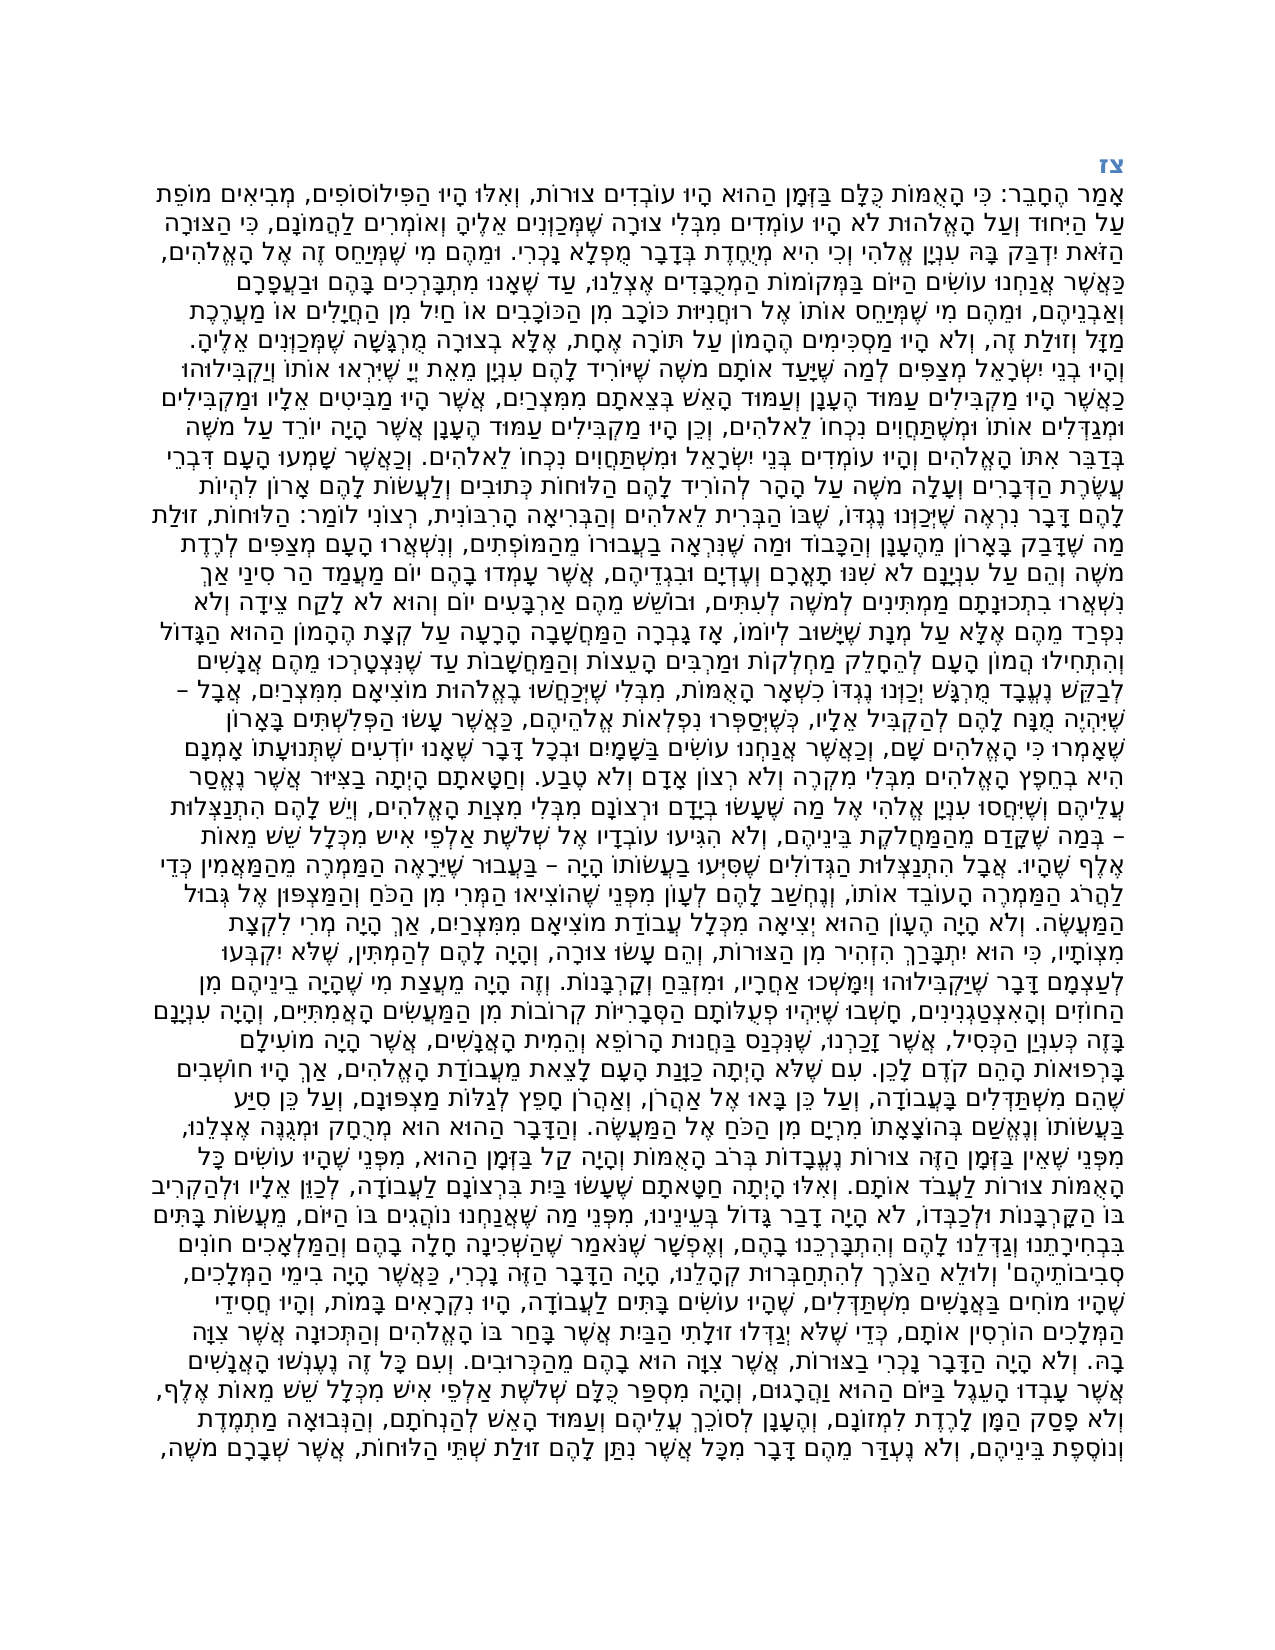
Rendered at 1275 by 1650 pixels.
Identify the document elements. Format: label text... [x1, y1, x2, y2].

subtitle צז [150, 150, 1125, 179]
